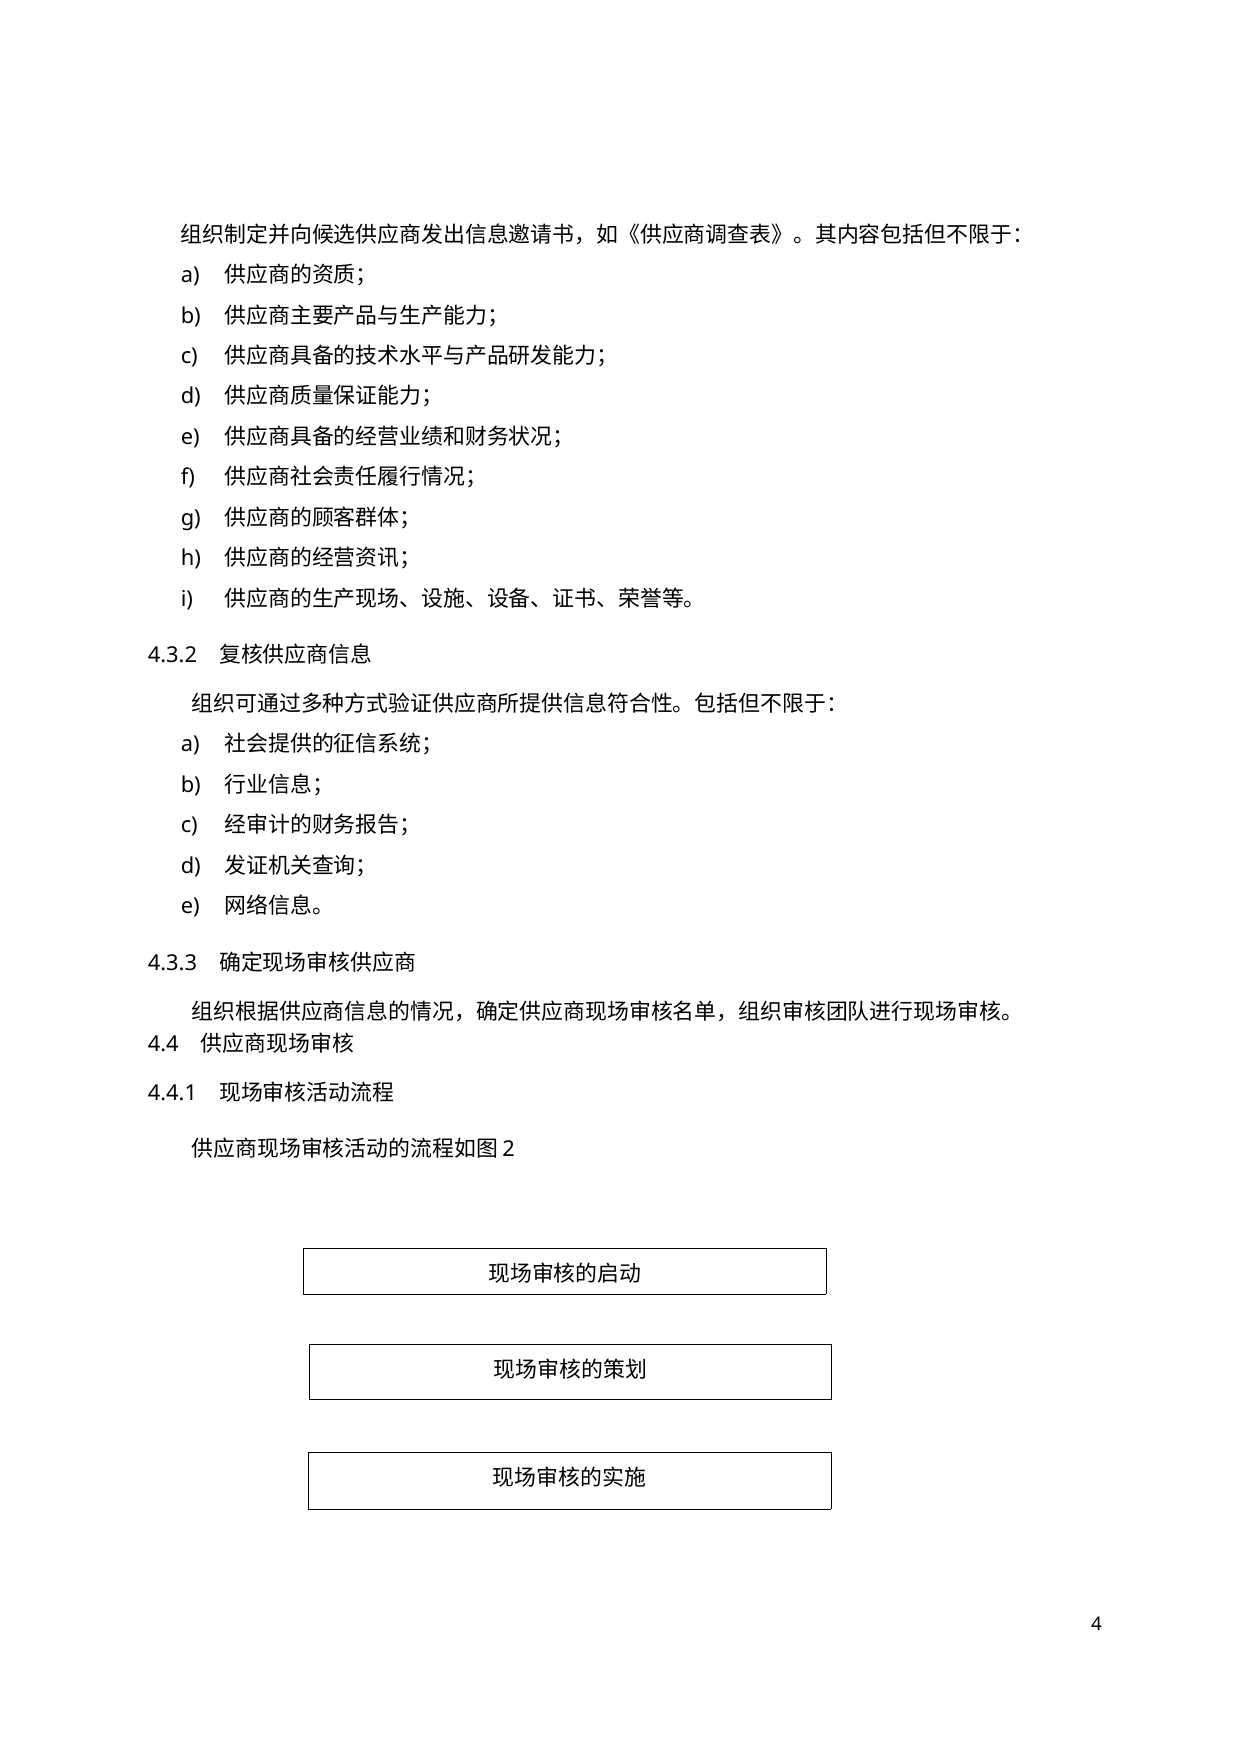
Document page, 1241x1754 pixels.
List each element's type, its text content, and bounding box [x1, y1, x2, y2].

text 供应商现场审核 [148, 1026, 1122, 1058]
list 供应商的顾客群体； [181, 499, 1122, 532]
list 供应商质量保证能力； [181, 378, 1122, 411]
list 经审计的财务报告； [181, 807, 1122, 839]
text 现场审核活动流程 [148, 1074, 1122, 1107]
text 供应商现场审核活动的流程如图2 [148, 1131, 1122, 1164]
list 网络信息。 [181, 888, 1122, 920]
list 供应商的生产现场、设施、设备、证书、荣誉等。 [181, 580, 1122, 613]
text 组织可通过多种方式验证供应商所提供信息符合性。包括但不限于： [148, 686, 1122, 718]
list 行业信息； [181, 767, 1122, 799]
list 供应商社会责任履行情况； [181, 459, 1122, 492]
list 供应商具备的技术水平与产品研发能力； [181, 338, 1122, 370]
text 组织制定并向候选供应商发出信息邀请书，如《供应商调查表》。其内容包括但不限于： [148, 217, 1122, 249]
text 组织根据供应商信息的情况，确定供应商现场审核名单，组织审核团队进行现场审核。 [148, 993, 1122, 1026]
list 供应商具备的经营业绩和财务状况； [181, 419, 1122, 451]
text 确定现场审核供应商 [148, 944, 1122, 977]
list 供应商的经营资讯； [181, 540, 1122, 572]
list 社会提供的征信系统； [181, 726, 1122, 759]
list 发证机关查询； [181, 847, 1122, 880]
list 供应商的资质； [181, 257, 1122, 289]
text 复核供应商信息 [148, 637, 1122, 669]
list 供应商主要产品与生产能力； [181, 297, 1122, 330]
